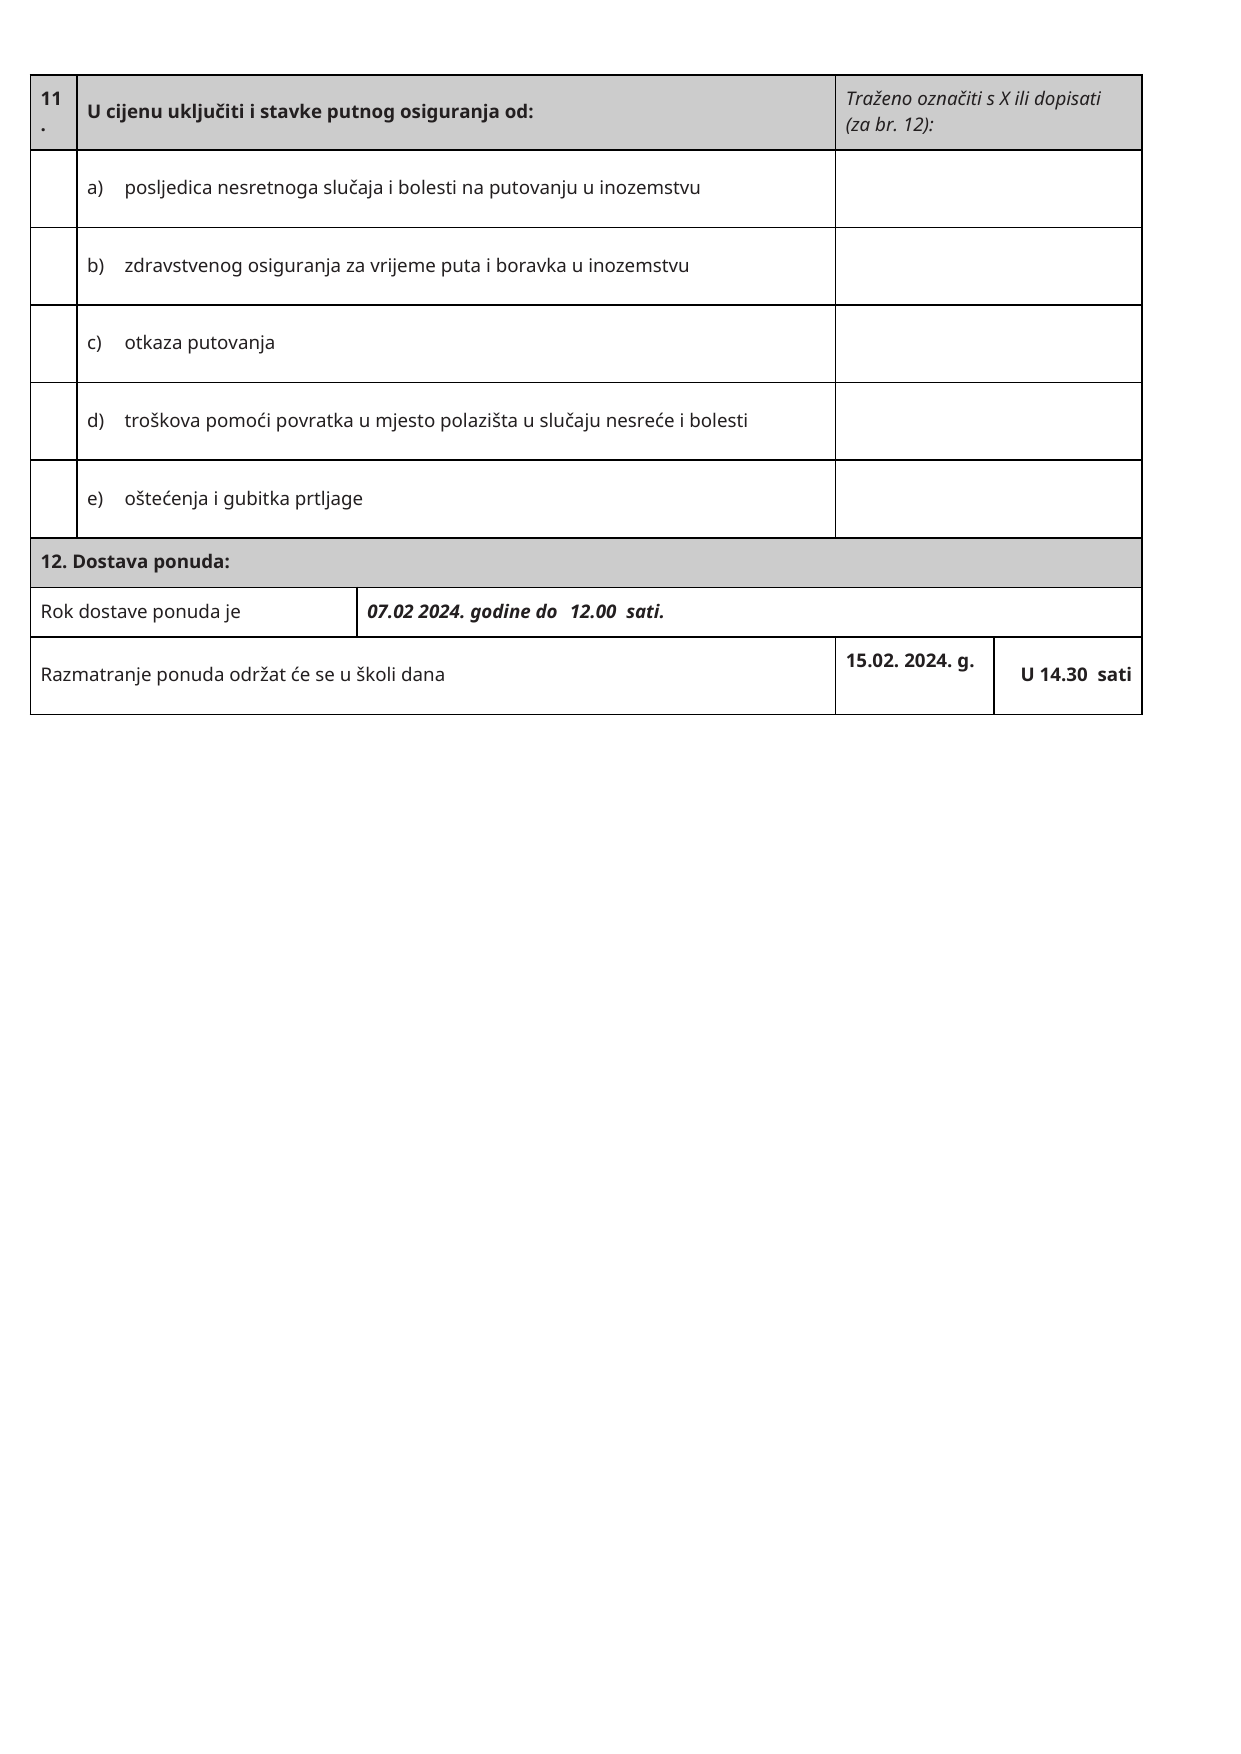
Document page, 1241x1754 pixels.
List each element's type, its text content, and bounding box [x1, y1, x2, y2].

table_cell oštećenja i gubitka prtljage [114, 461, 835, 537]
table_cell [31, 461, 76, 537]
table_cell U cijenu uključiti i stavke putnog osiguranja od: [78, 76, 835, 149]
table_cell 15.02. 2024. g. [836, 638, 993, 714]
table_cell Rok dostave ponuda je [31, 588, 356, 636]
table_cell posljedica nesretnoga slučaja i bolesti na putovanju u inozemstvu [114, 151, 835, 227]
table_cell 11. [31, 76, 76, 149]
table_cell d) [78, 383, 114, 459]
table_cell [836, 306, 1141, 382]
table_cell [31, 383, 76, 459]
table_cell e) [78, 461, 114, 537]
table_cell zdravstvenog osiguranja za vrijeme puta i boravka u inozemstvu [114, 228, 835, 304]
table_cell Traženo označiti s X ili dopisati (za br. 12): [836, 76, 1141, 149]
table_cell otkaza putovanja [114, 306, 835, 382]
table_cell U 14.30 sati [995, 638, 1141, 714]
table_cell [836, 383, 1141, 459]
table_cell [836, 151, 1141, 227]
table_cell c) [78, 306, 114, 382]
table_cell Razmatranje ponuda održat će se u školi dana [31, 638, 835, 714]
table_cell troškova pomoći povratka u mjesto polazišta u slučaju nesreće i bolesti [114, 383, 835, 459]
table_cell 12. Dostava ponuda: [31, 539, 1141, 587]
table_cell [31, 228, 76, 304]
table_cell 07.02 2024. godine do 12.00 sati. [358, 588, 1141, 636]
table_cell [31, 306, 76, 382]
table_cell b) [78, 228, 114, 304]
table_cell [31, 151, 76, 227]
table_cell [836, 228, 1141, 304]
table_cell [836, 461, 1141, 537]
table_cell a) [78, 151, 114, 227]
